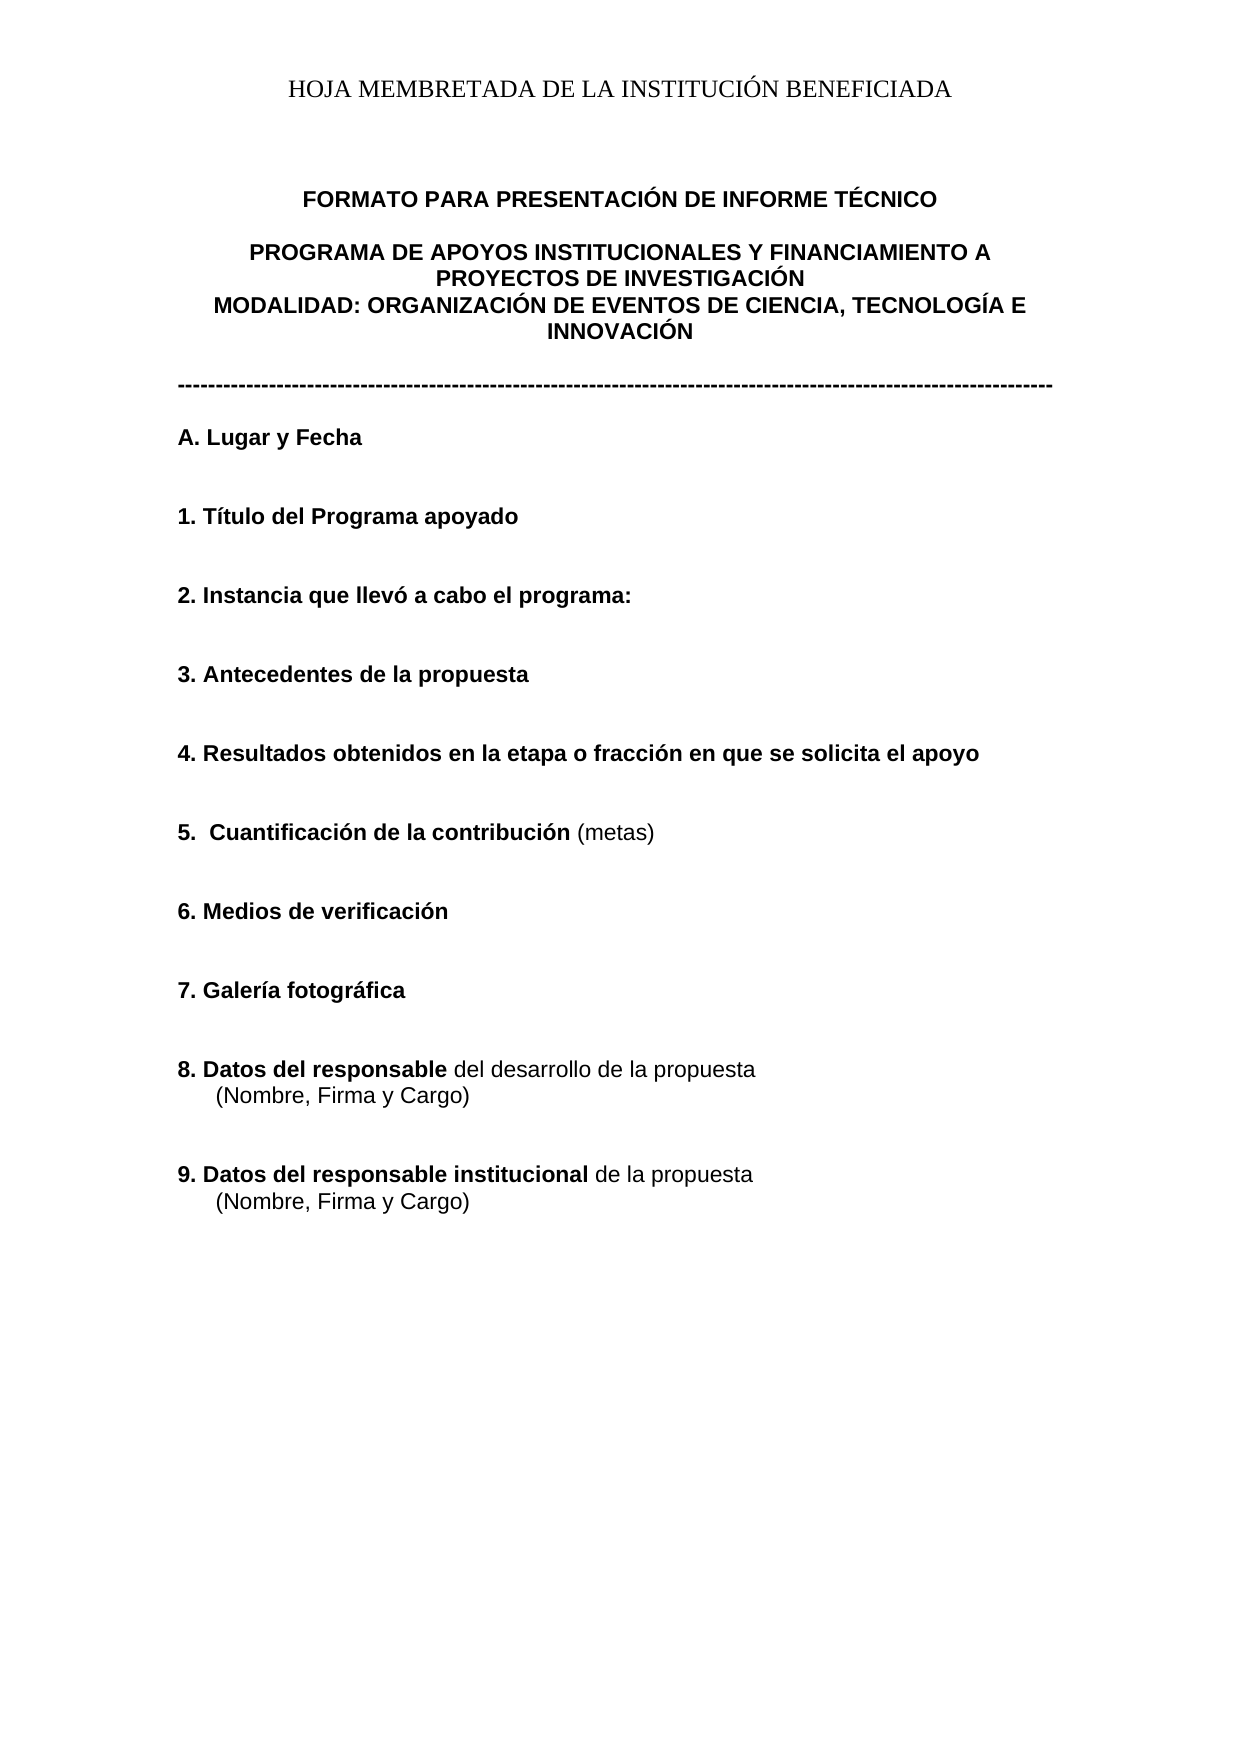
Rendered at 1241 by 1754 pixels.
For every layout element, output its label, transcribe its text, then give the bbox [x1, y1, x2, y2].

text 7. Galería fotográfica [177, 977, 1063, 1003]
text FORMATO PARA PRESENTACIÓN DE INFORME TÉCNICO [177, 186, 1063, 213]
text 1. Título del Programa apoyado [177, 503, 1063, 529]
text (Nombre, Firma y Cargo) [177, 1082, 1063, 1109]
text A. Lugar y Fecha [177, 423, 1063, 450]
text 3. Antecedentes de la propuesta [177, 661, 1063, 687]
text (Nombre, Firma y Cargo) [177, 1188, 1063, 1214]
text 6. Medios de verificación [177, 898, 1063, 924]
text MODALIDAD: ORGANIZACIÓN DE EVENTOS DE CIENCIA, TECNOLOGÍA E INNOVACIÓN [177, 292, 1063, 344]
text 2. Instancia que llevó a cabo el programa: [177, 582, 1063, 608]
text 9. Datos del responsable institucional de la propuesta [177, 1161, 1063, 1188]
text 8. Datos del responsable del desarrollo de la propuesta [177, 1056, 1063, 1082]
text 4. Resultados obtenidos en la etapa o fracción en que se solicita el apoyo [177, 740, 1063, 766]
text ------------------------------------------------------------------------------------------------------------------- [177, 371, 1063, 397]
text PROGRAMA DE APOYOS INSTITUCIONALES Y FINANCIAMIENTO A PROYECTOS DE INVESTIGACIÓN [177, 239, 1063, 292]
text 5. Cuantificación de la contribución (metas) [177, 819, 1063, 845]
